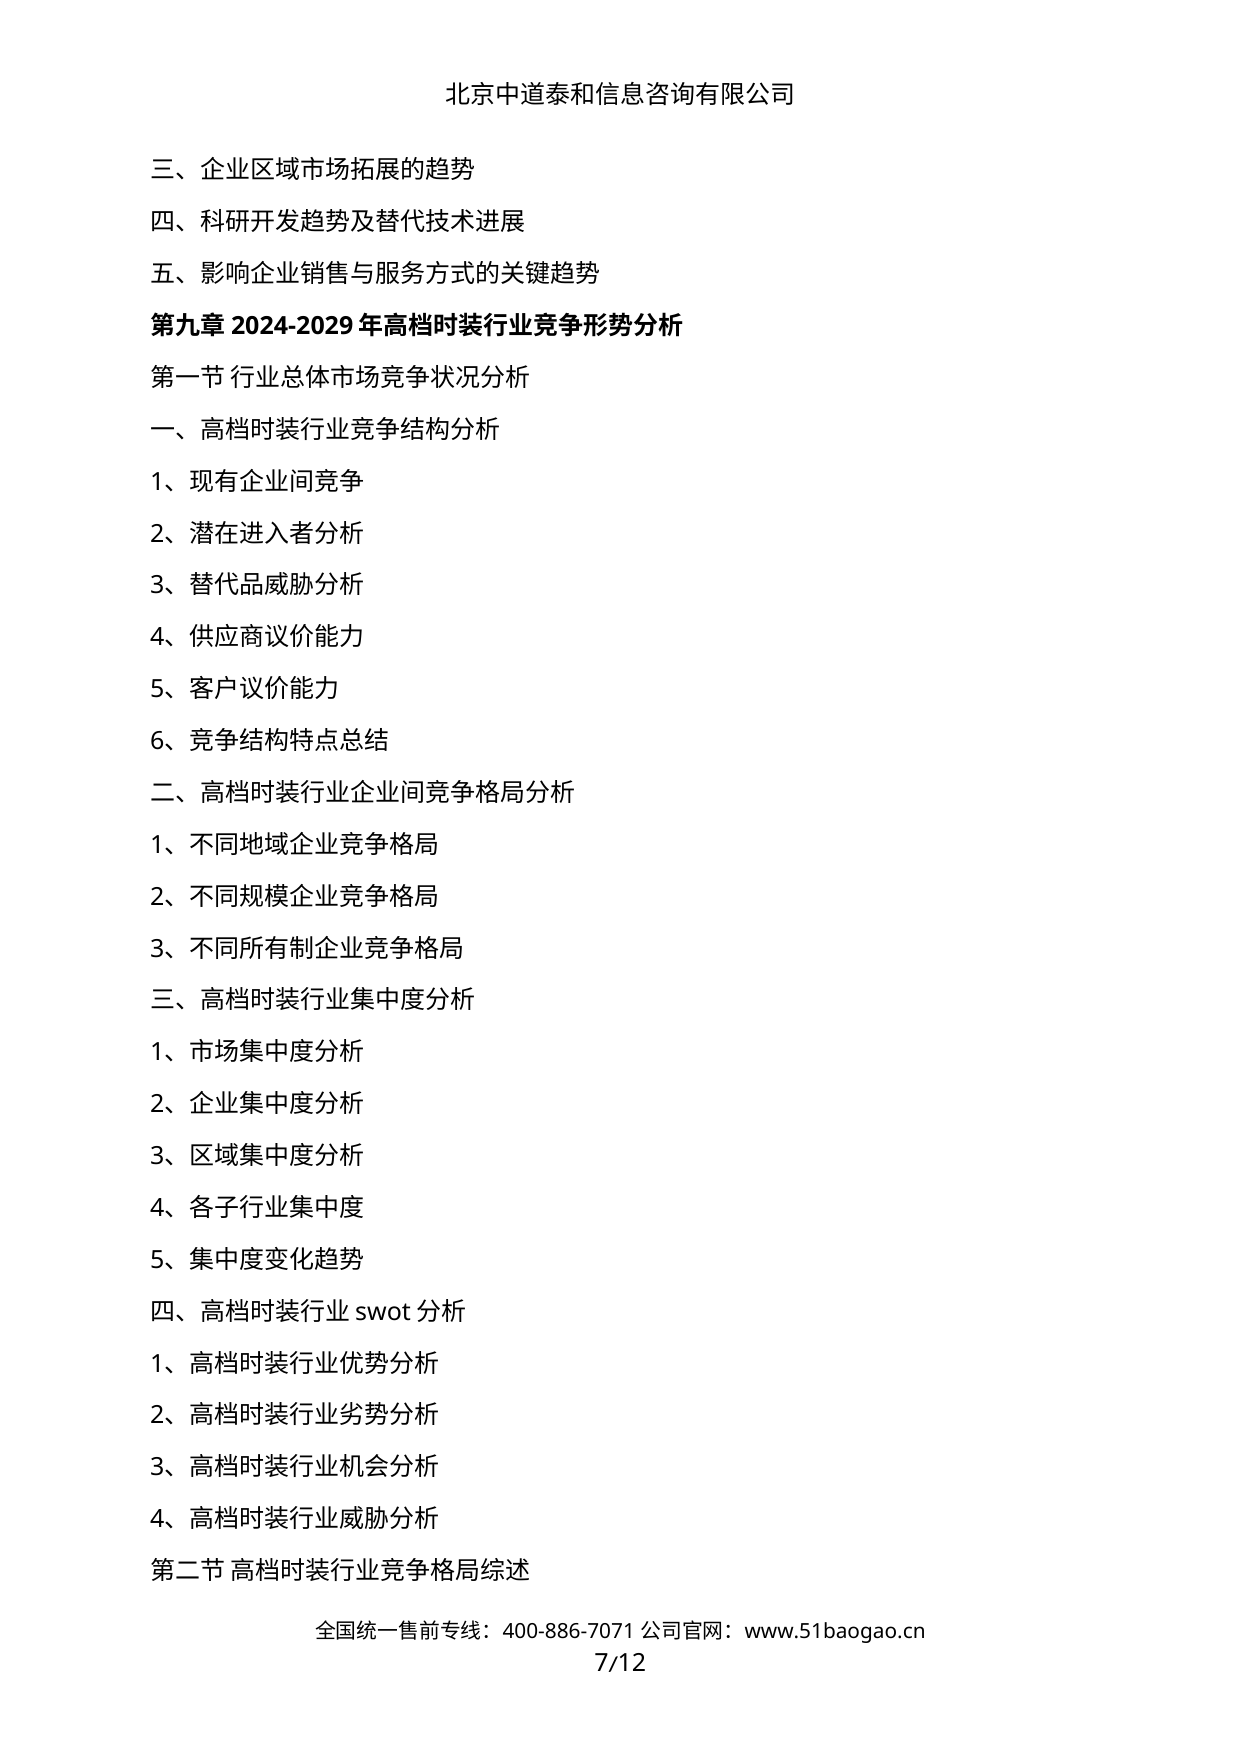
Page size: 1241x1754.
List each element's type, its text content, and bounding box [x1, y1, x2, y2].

text 第一节 行业总体市场竞争状况分析 [150, 357, 1090, 394]
text 3、不同所有制企业竞争格局 [150, 928, 1090, 964]
text 一、高档时装行业竞争结构分析 [150, 409, 1090, 446]
text 三、企业区域市场拓展的趋势 [150, 150, 1090, 186]
text 1、高档时装行业优势分析 [150, 1343, 1090, 1379]
text 2、企业集中度分析 [150, 1084, 1090, 1120]
text 3、高档时装行业机会分析 [150, 1447, 1090, 1483]
text 二、高档时装行业企业间竞争格局分析 [150, 772, 1090, 809]
text 第二节 高档时装行业竞争格局综述 [150, 1551, 1090, 1587]
text 5、集中度变化趋势 [150, 1239, 1090, 1276]
text 5、客户议价能力 [150, 669, 1090, 705]
text 2、潜在进入者分析 [150, 513, 1090, 549]
text 四、高档时装行业swot分析 [150, 1291, 1090, 1327]
text 3、替代品威胁分析 [150, 565, 1090, 601]
text 2、高档时装行业劣势分析 [150, 1395, 1090, 1431]
text 1、不同地域企业竞争格局 [150, 824, 1090, 861]
text 3、区域集中度分析 [150, 1136, 1090, 1172]
text 三、高档时装行业集中度分析 [150, 980, 1090, 1016]
text 4、各子行业集中度 [150, 1187, 1090, 1224]
text 4、高档时装行业威胁分析 [150, 1499, 1090, 1535]
text 2、不同规模企业竞争格局 [150, 876, 1090, 912]
text 1、市场集中度分析 [150, 1032, 1090, 1068]
text 第九章 2024-2029年高档时装行业竞争形势分析 [150, 306, 1090, 342]
text 1、现有企业间竞争 [150, 461, 1090, 497]
text 6、竞争结构特点总结 [150, 721, 1090, 757]
text 四、科研开发趋势及替代技术进展 [150, 202, 1090, 238]
text 4、供应商议价能力 [150, 617, 1090, 653]
text 五、影响企业销售与服务方式的关键趋势 [150, 254, 1090, 290]
